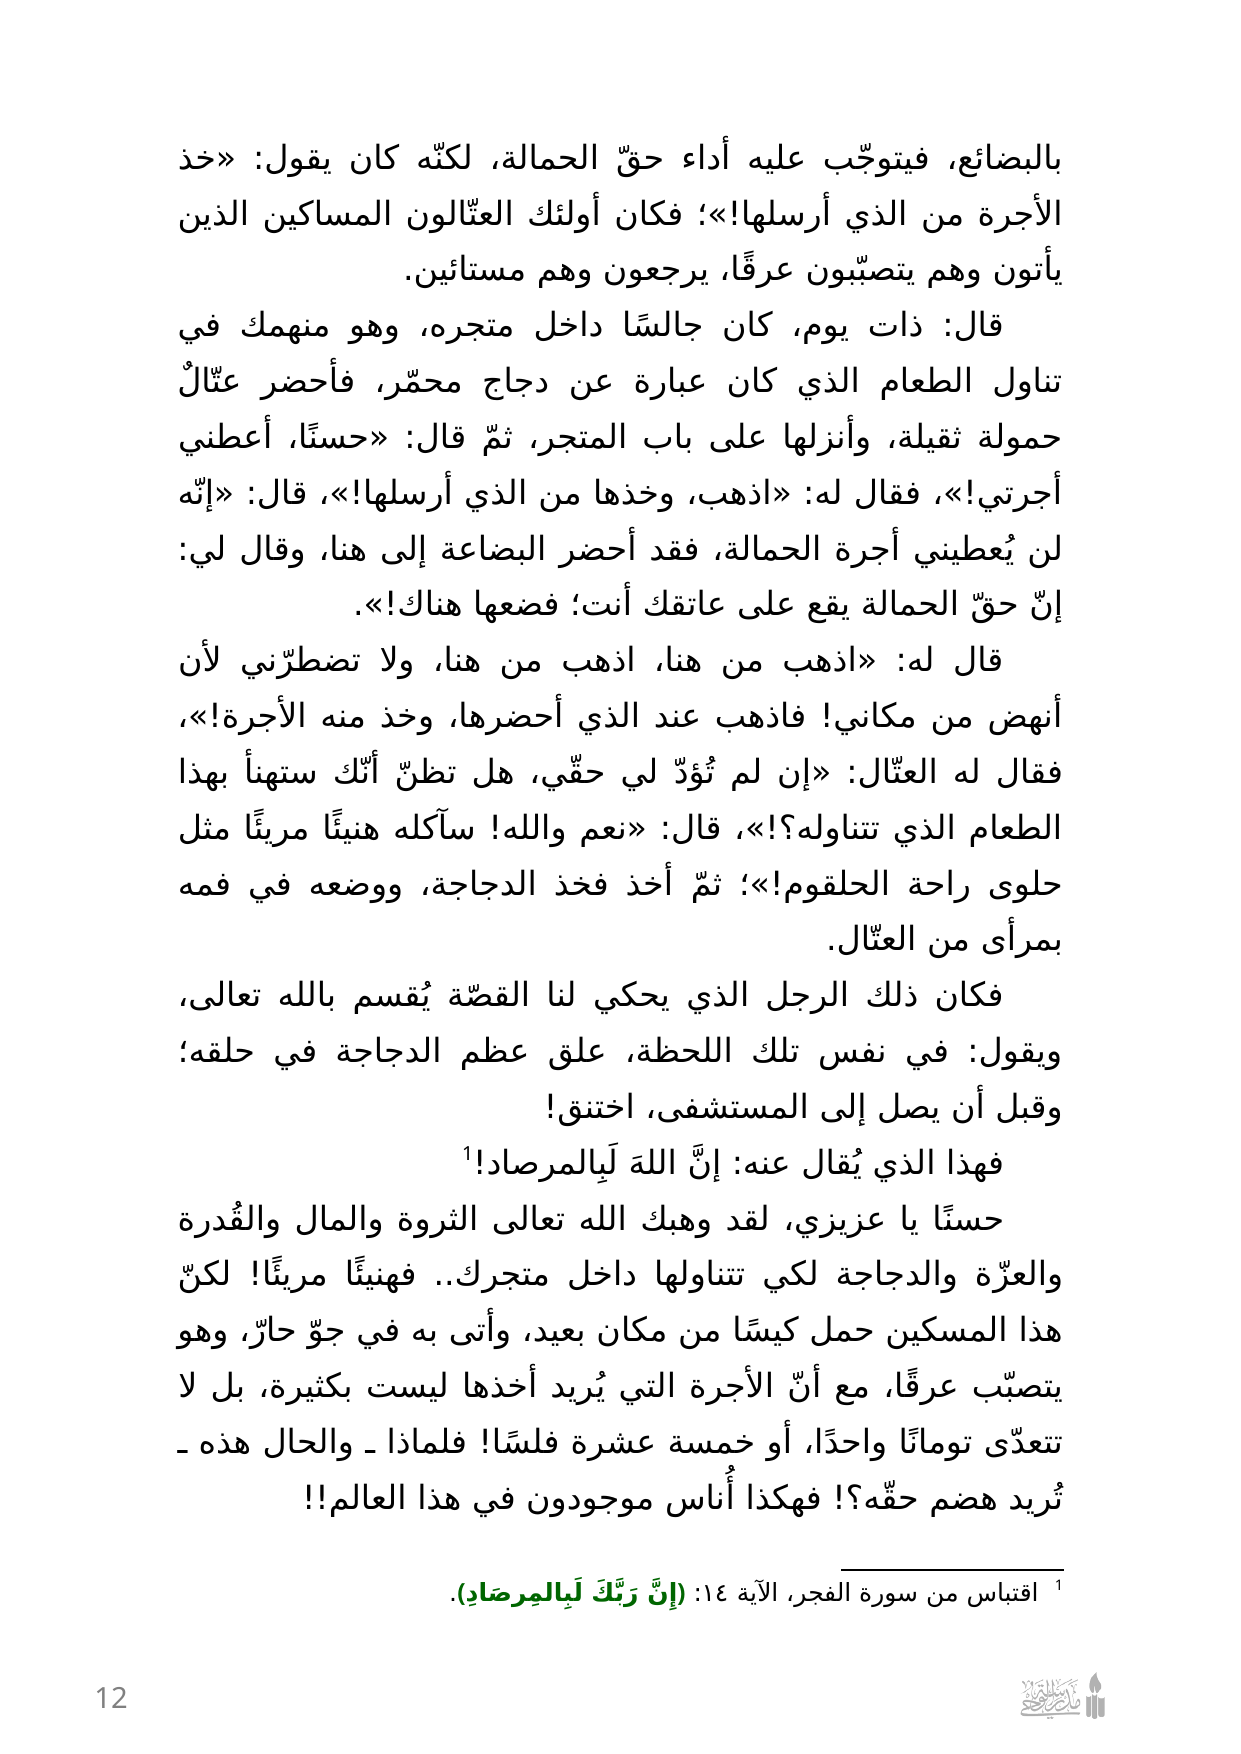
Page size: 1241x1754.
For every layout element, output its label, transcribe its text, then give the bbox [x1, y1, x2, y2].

text فهذا الذي يُقال عنه: إنَّ اللهَ لَبِالمرصاد! [177, 1141, 1063, 1197]
text قال: ذات يوم، كان جالسًا داخل متجره، وهو منهمك في تناول الطعام الذي كان عبارة عن دجاج محمّر، فأحضر عتّالٌ حمولة ثقيلة، وأنزلها على باب المتجر، ثمّ قال: «حسنًا، أعطني أجرتي!»، فقال له: «اذهب، وخذها من الذي أرسلها!»، قال: «إنّه لن يُعطيني أجرة الحمالة، فقد أحضر البضاعة إلى هنا، وقال لي: إنّ حقّ الحمالة يقع على عاتقك أنت؛ فضعها هناك!». [177, 303, 1063, 638]
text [177, 136, 1063, 303]
text قال له: «اذهب من هنا، اذهب من هنا، ولا تضطرّني لأن أنهض من مكاني! فاذهب عند الذي أحضرها، وخذ منه الأجرة!»، فقال له العتّال: «إن لم تُؤدّ لي حقّي، هل تظنّ أنّك ستهنأ بهذا الطعام الذي تتناوله؟!»، قال: «نعم والله! سآكله هنيئًا مريئًا مثل حلوى راحة الحلقوم!»؛ ثمّ أخذ فخذ الدجاجة، ووضعه في فمه بمرأى من العتّال. [177, 638, 1063, 973]
picture [1020, 1672, 1105, 1719]
text حسنًا يا عزيزي، لقد وهبك الله تعالى الثروة والمال والقُدرة والعزّة والدجاجة لكي تتناولها داخل متجرك.. فهنيئًا مريئًا! لكنّ هذا المسكين حمل كيسًا من مكان بعيد، وأتى به في جوّ حارّ، وهو يتصبّب عرقًا، مع أنّ الأجرة التي يُريد أخذها ليست بكثيرة، بل لا تتعدّى تومانًا واحدًا، أو خمسة عشرة فلسًا! فلماذا ـ والحال هذه ـ تُريد هضم حقّه؟! فهكذا أُناس موجودون في هذا العالم!! [177, 1197, 1063, 1532]
text فكان ذلك الرجل الذي يحكي لنا القصّة يُقسم بالله تعالى، ويقول: في نفس تلك اللحظة، علق عظم الدجاجة في حلقه؛ وقبل أن يصل إلى المستشفى، اختنق! [177, 973, 1063, 1141]
